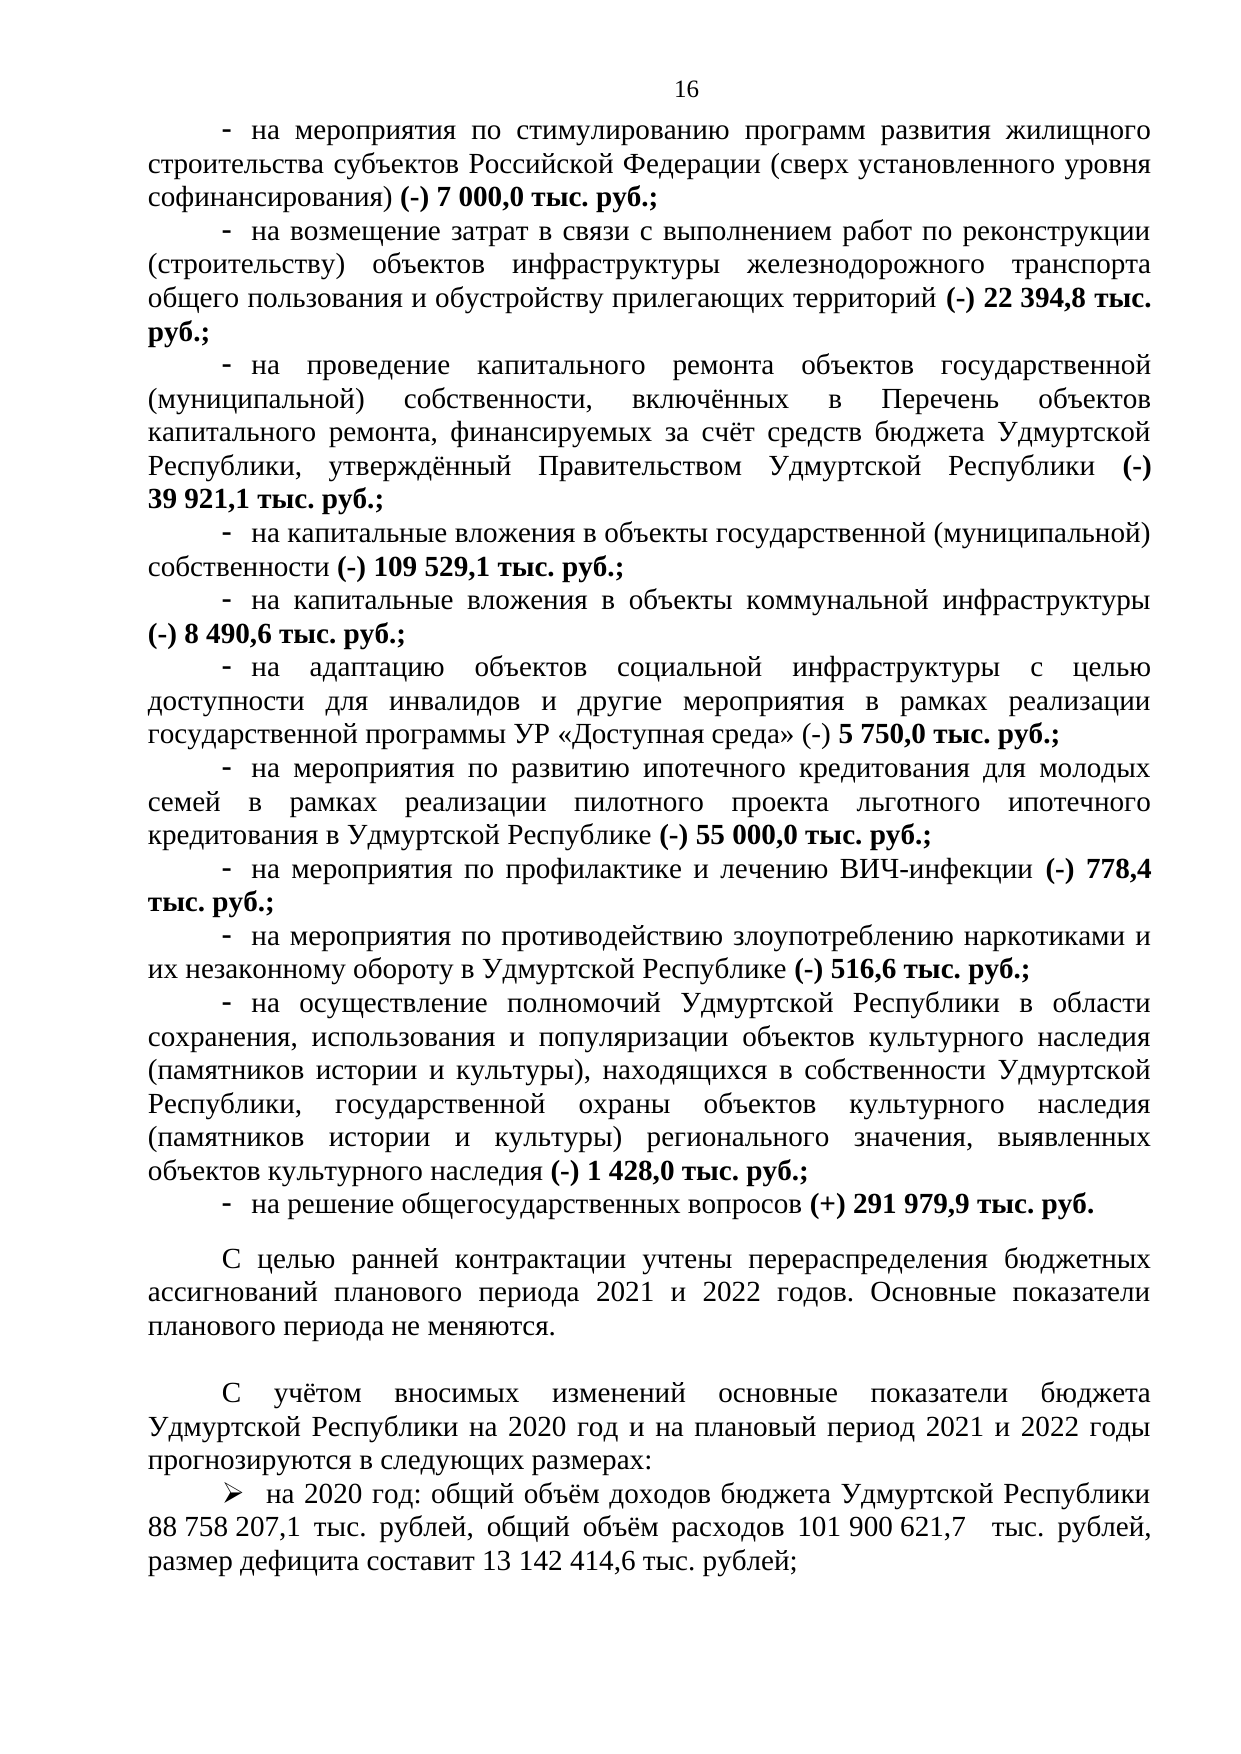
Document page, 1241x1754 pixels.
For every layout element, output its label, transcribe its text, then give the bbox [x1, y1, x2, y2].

list на решение общегосударственных вопросов (+) 291 979,9 тыс. руб. [148, 1187, 1152, 1220]
list на адаптацию объектов социальной инфраструктуры с целью доступности для инвалидов и другие мероприятия в рамках реализации государственной программы УР «Доступная среда» (-) 5 750,0 тыс. руб.; [148, 649, 1152, 750]
list на возмещение затрат в связи с выполнением работ по реконструкции (строительству) объектов инфраструктуры железнодорожного транспорта общего пользования и обустройству прилегающих территорий (-) 22 394,8 тыс. руб.; [148, 213, 1152, 347]
list на мероприятия по стимулированию программ развития жилищного строительства субъектов Российской Федерации (сверх установленного уровня софинансирования) (-) 7 000,0 тыс. руб.; [148, 112, 1152, 213]
text С учётом вносимых изменений основные показатели бюджета Удмуртской Республики на 2020 год и на плановый период 2021 и 2022 годы прогнозируются в следующих размерах: [148, 1375, 1152, 1476]
list на проведение капитального ремонта объектов государственной (муниципальной) собственности, включённых в Перечень объектов капитального ремонта, финансируемых за счёт средств бюджета Удмуртской Республики, утверждённый Правительством Удмуртской Республики (-) 39 921,1 тыс. руб.; [148, 347, 1152, 515]
list на капитальные вложения в объекты коммунальной инфраструктуры (-) 8 490,6 тыс. руб.; [148, 582, 1152, 649]
list на капитальные вложения в объекты государственной (муниципальной) собственности (-) 109 529,1 тыс. руб.; [148, 515, 1152, 582]
list на мероприятия по противодействию злоупотреблению наркотиками и их незаконному обороту в Удмуртской Республике (-) 516,6 тыс. руб.; [148, 918, 1152, 985]
text С целью ранней контрактации учтены перераспределения бюджетных ассигнований планового периода 2021 и 2022 годов. Основные показатели планового периода не меняются. [148, 1241, 1152, 1342]
list на мероприятия по развитию ипотечного кредитования для молодых семей в рамках реализации пилотного проекта льготного ипотечного кредитования в Удмуртской Республике (-) 55 000,0 тыс. руб.; [148, 750, 1152, 851]
list на 2020 год: общий объём доходов бюджета Удмуртской Республики 88 758 207,1 тыс. рублей, общий объём расходов 101 900 621,7 тыс. рублей, размер дефицита составит 13 142 414,6 тыс. рублей; [148, 1476, 1152, 1577]
list на мероприятия по профилактике и лечению ВИЧ-инфекции (-) 778,4 тыс. руб.; [148, 851, 1152, 918]
list на осуществление полномочий Удмуртской Республики в области сохранения, использования и популяризации объектов культурного наследия (памятников истории и культуры), находящихся в собственности Удмуртской Республики, государственной охраны объектов культурного наследия (памятников истории и культуры) регионального значения, выявленных объектов культурного наследия (-) 1 428,0 тыс. руб.; [148, 985, 1152, 1187]
